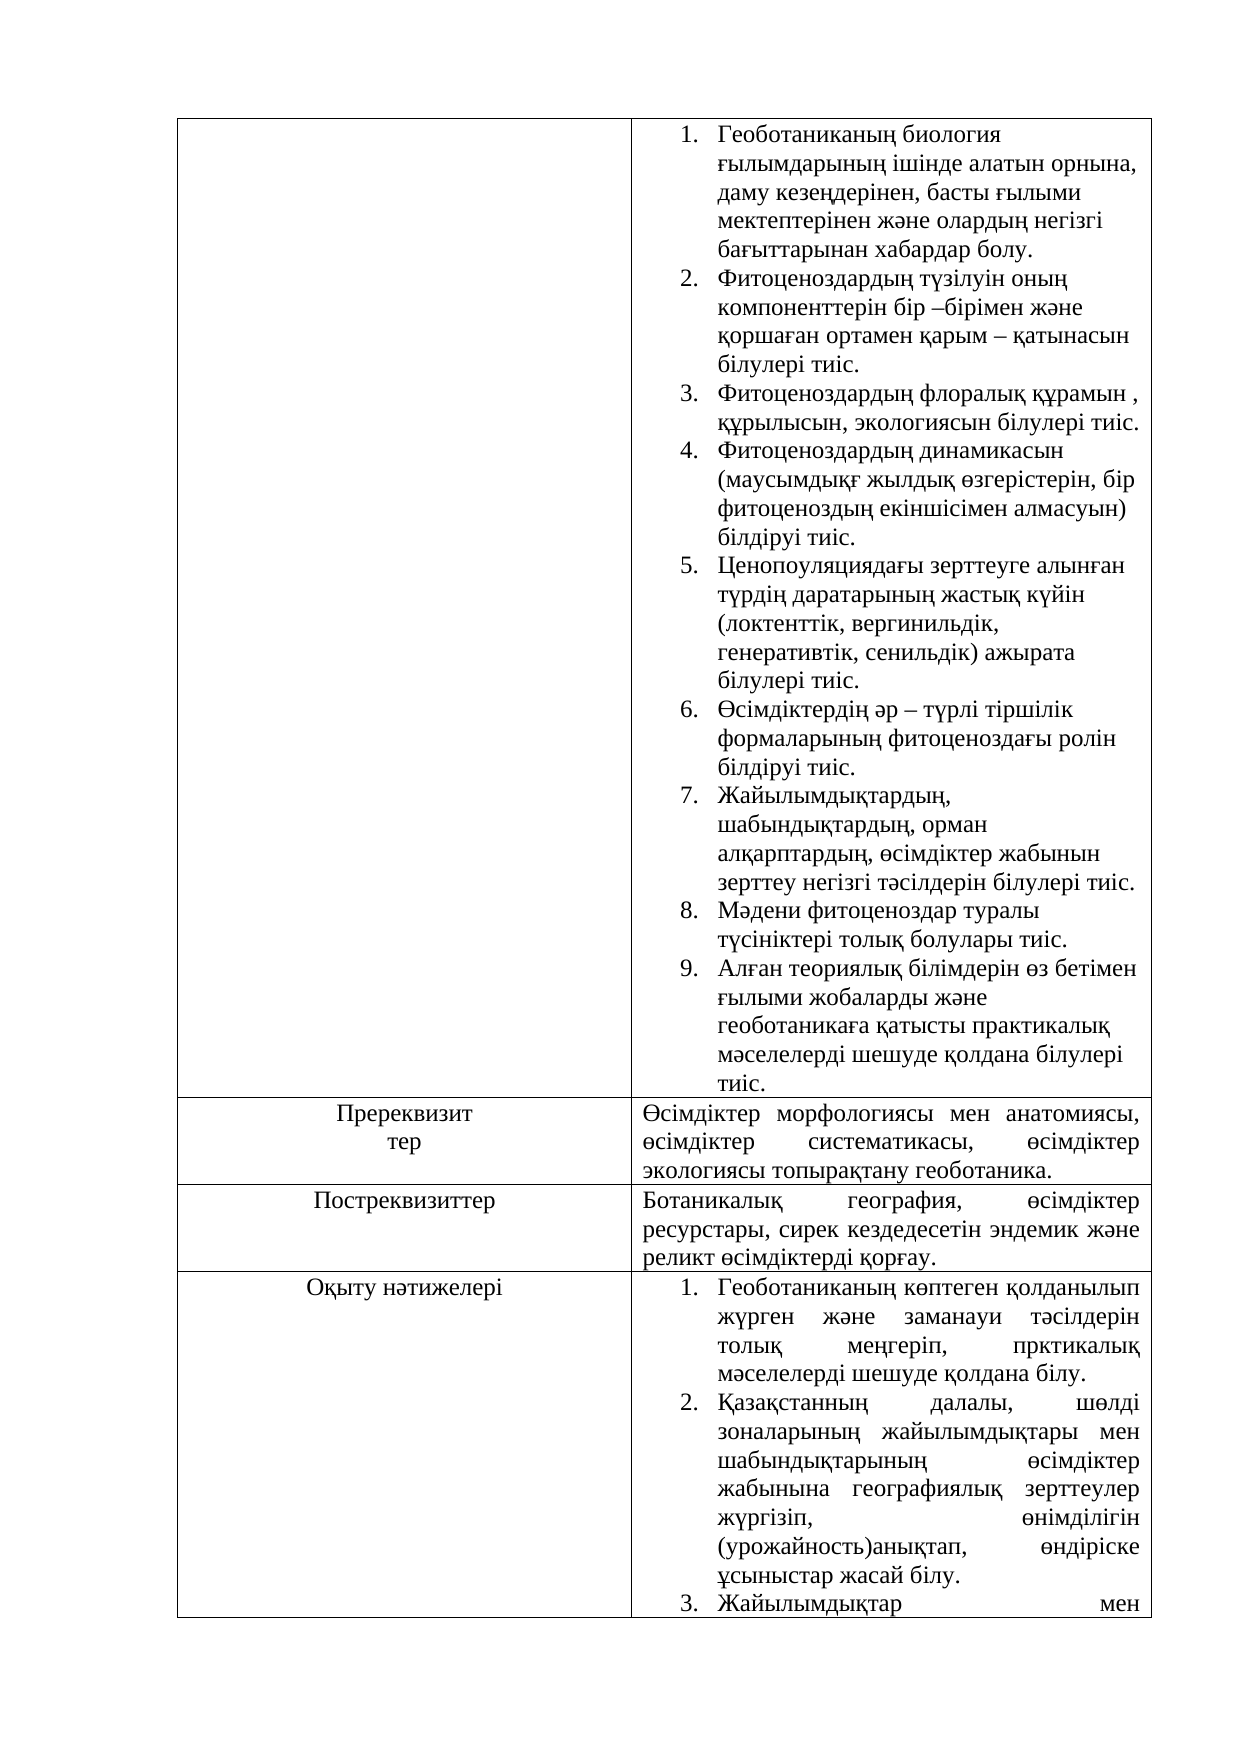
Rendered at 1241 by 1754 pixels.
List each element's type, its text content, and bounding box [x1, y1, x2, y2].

table_cell Пререквизит тер [178, 1098, 631, 1184]
table_cell Өсімдіктер морфологиясы мен анатомиясы, өсімдіктер систематикасы, өсімдіктер экологиясы топырақтану геоботаника. [632, 1098, 1151, 1184]
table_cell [632, 1272, 1151, 1617]
table_cell Геоботаниканың биология ғылымдарының ішінде алатын орнына, даму кезеңдерінен, басты ғылыми мектептерінен және олардың негізгі бағыттарынан хабардар болу. Фитоценоздардың түзілуін оның компоненттерін бір –бірімен және қоршаған ортамен қарым – қатынасын білулері тиіс. Фитоценоздардың флоралық құрамын , құрылысын, экологиясын білулері тиіс. Фитоценоздардың динамикасын (маусымдықғ жылдық өзгерістерін, бір фитоценоздың екіншісімен алмасуын) білдіруі тиіс. Ценопоуляциядағы зерттеуге алынған түрдің даратарының жастық күйін (локтенттік, вергинильдік, генеративтік, сенильдік) ажырата білулері тиіс. Өсімдіктердің әр – түрлі тіршілік формаларының фитоценоздағы ролін білдіруі тиіс. Жайылымдықтардың, шабындықтардың, орман алқарптардың, өсімдіктер жабынын зерттеу негізгі тәсілдерін білулері тиіс. Мәдени фитоценоздар туралы түсініктері толық болулары тиіс. Алған теориялық білімдерін өз бетімен ғылыми жобаларды және геоботаникаға қатысты практикалық мәселелерді шешуде қолдана білулері тиіс. [632, 119, 1151, 1097]
table_cell Оқыту нәтижелері [178, 1272, 631, 1617]
table_cell Постреквизиттер [178, 1185, 631, 1271]
table_cell [178, 119, 631, 1097]
table_cell Ботаникалық география, өсімдіктер ресурстары, сирек кездедесетін эндемик және реликт өсімдіктерді қорғау. [632, 1185, 1151, 1271]
